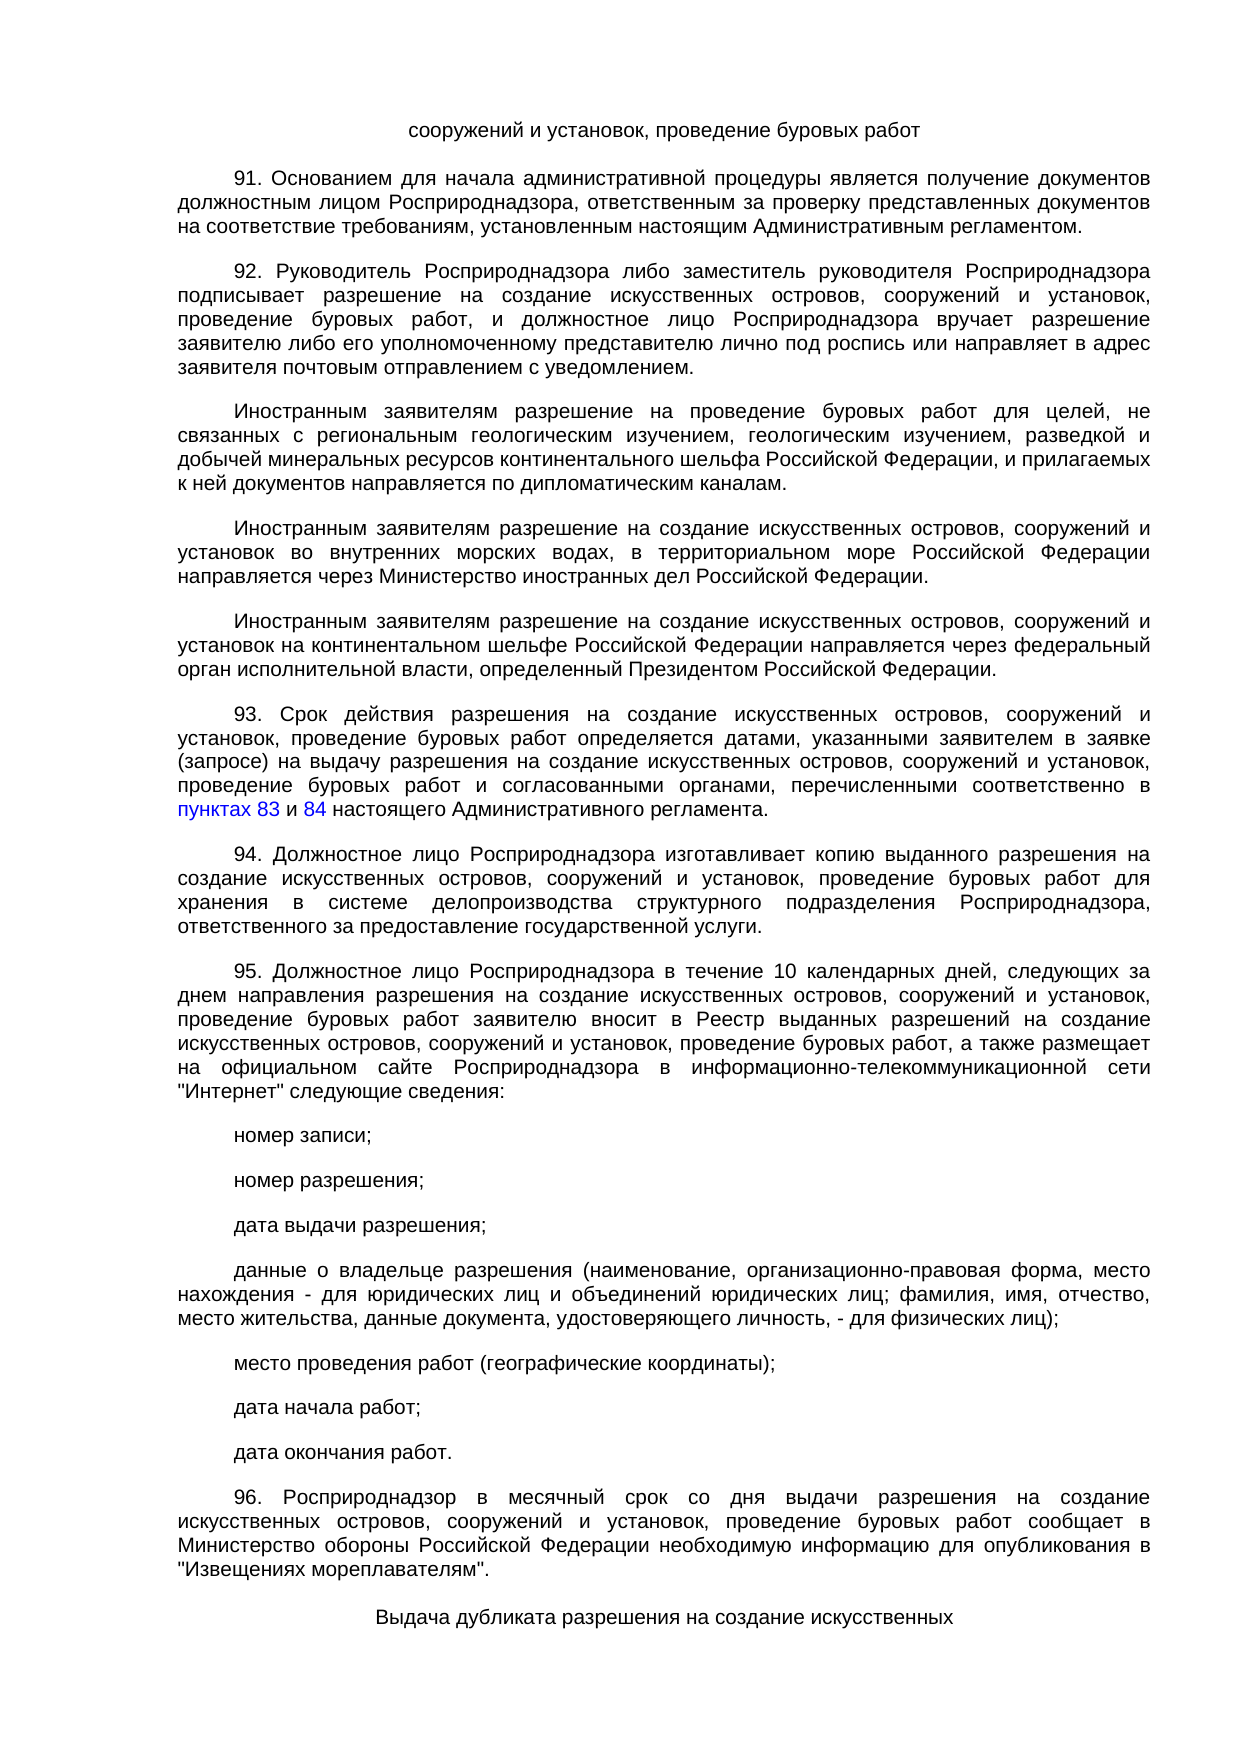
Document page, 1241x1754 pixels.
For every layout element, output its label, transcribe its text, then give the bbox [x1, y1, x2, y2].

text 91. Основанием для начала административной процедуры является получение документов должностным лицом Росприроднадзора, ответственным за проверку представленных документов на соответствие требованиям, установленным настоящим Административным регламентом. [177, 166, 1152, 238]
text дата выдачи разрешения; [177, 1213, 1152, 1237]
text 93. Срок действия разрешения на создание искусственных островов, сооружений и установок, проведение буровых работ определяется датами, указанными заявителем в заявке (запросе) на выдачу разрешения на создание искусственных островов, сооружений и установок, проведение буровых работ и согласованными органами, перечисленными соответственно в пунктах 83 и 84 настоящего Административного регламента. [177, 701, 1152, 821]
text дата окончания работ. [177, 1440, 1152, 1464]
text 95. Должностное лицо Росприроднадзора в течение 10 календарных дней, следующих за днем направления разрешения на создание искусственных островов, сооружений и установок, проведение буровых работ заявителю вносит в Реестр выданных разрешений на создание искусственных островов, сооружений и установок, проведение буровых работ, а также размещает на официальном сайте Росприроднадзора в информационно-телекоммуникационной сети "Интернет" следующие сведения: [177, 959, 1152, 1102]
text 94. Должностное лицо Росприроднадзора изготавливает копию выданного разрешения на создание искусственных островов, сооружений и установок, проведение буровых работ для хранения в системе делопроизводства структурного подразделения Росприроднадзора, ответственного за предоставление государственной услуги. [177, 842, 1152, 938]
text Иностранным заявителям разрешение на проведение буровых работ для целей, не связанных с региональным геологическим изучением, геологическим изучением, разведкой и добычей минеральных ресурсов континентального шельфа Российской Федерации, и прилагаемых к ней документов направляется по дипломатическим каналам. [177, 399, 1152, 495]
text номер записи; [177, 1123, 1152, 1147]
text дата начала работ; [177, 1395, 1152, 1419]
text Иностранным заявителям разрешение на создание искусственных островов, сооружений и установок на континентальном шельфе Российской Федерации направляется через федеральный орган исполнительной власти, определенный Президентом Российской Федерации. [177, 609, 1152, 681]
text 96. Росприроднадзор в месячный срок со дня выдачи разрешения на создание искусственных островов, сооружений и установок, проведение буровых работ сообщает в Министерство обороны Российской Федерации необходимую информацию для опубликования в "Извещениях мореплавателям". [177, 1485, 1152, 1581]
text место проведения работ (географические координаты); [177, 1350, 1152, 1374]
text 92. Руководитель Росприроднадзора либо заместитель руководителя Росприроднадзора подписывает разрешение на создание искусственных островов, сооружений и установок, проведение буровых работ, и должностное лицо Росприроднадзора вручает разрешение заявителю либо его уполномоченному представителю лично под роспись или направляет в адрес заявителя почтовым отправлением с уведомлением. [177, 259, 1152, 378]
text Иностранным заявителям разрешение на создание искусственных островов, сооружений и установок во внутренних морских водах, в территориальном море Российской Федерации направляется через Министерство иностранных дел Российской Федерации. [177, 516, 1152, 588]
text номер разрешения; [177, 1168, 1152, 1192]
text Выдача дубликата разрешения на создание искусственных [177, 1604, 1152, 1628]
text сооружений и установок, проведение буровых работ [177, 118, 1152, 142]
text данные о владельце разрешения (наименование, организационно-правовая форма, место нахождения - для юридических лиц и объединений юридических лиц; фамилия, имя, отчество, место жительства, данные документа, удостоверяющего личность, - для физических лиц); [177, 1258, 1152, 1329]
